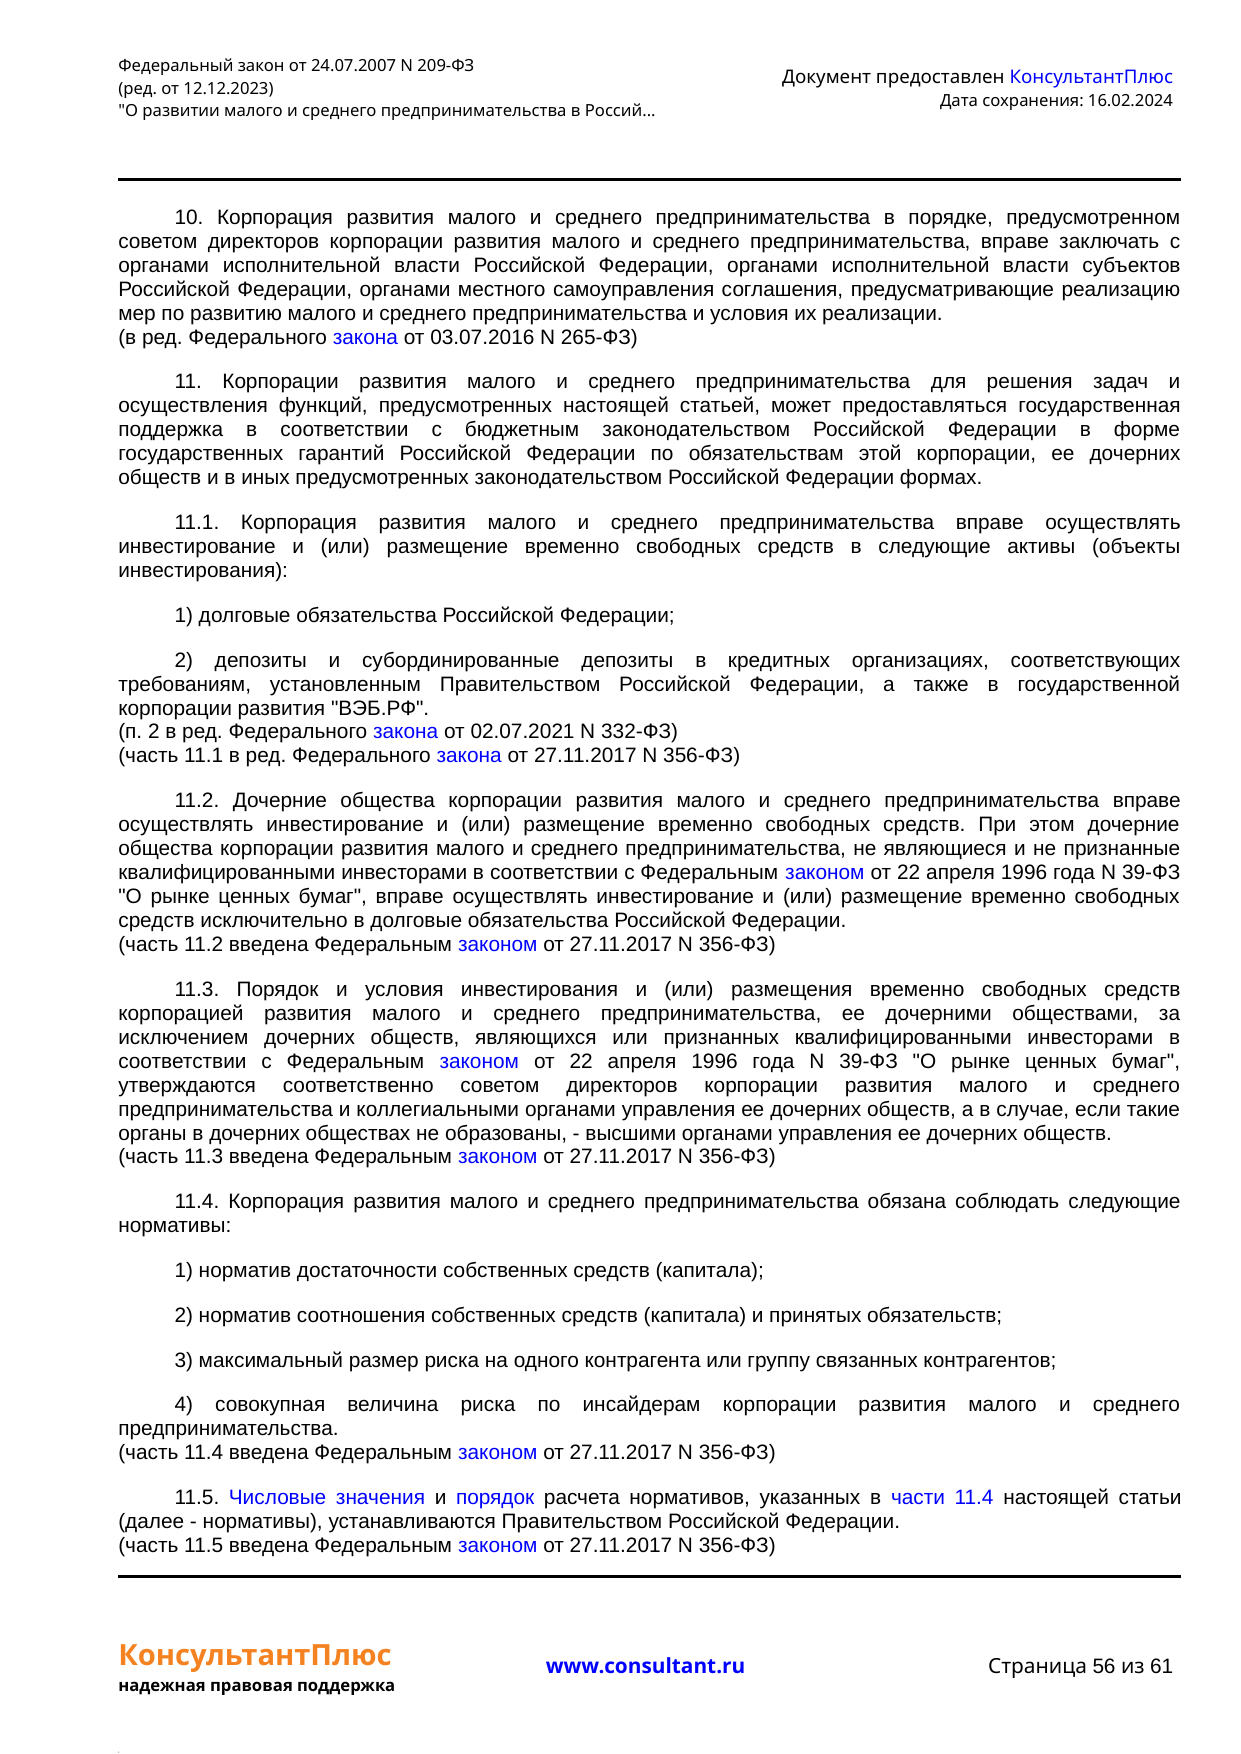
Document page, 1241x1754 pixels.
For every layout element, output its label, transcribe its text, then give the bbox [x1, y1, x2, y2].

text 11.4. Корпорация развития малого и среднего предпринимательства обязана соблюдать следующие нормативы: [118, 1189, 1181, 1237]
text (часть 11.2 введена Федеральным законом от 27.11.2017 N 356-ФЗ) [118, 932, 1181, 956]
text 2) норматив соотношения собственных средств (капитала) и принятых обязательств; [118, 1303, 1181, 1327]
text (часть 11.3 введена Федеральным законом от 27.11.2017 N 356-ФЗ) [118, 1144, 1181, 1168]
text 1) долговые обязательства Российской Федерации; [118, 603, 1181, 627]
text 10. Корпорация развития малого и среднего предпринимательства в порядке, предусмотренном советом директоров корпорации развития малого и среднего предпринимательства, вправе заключать с органами исполнительной власти Российской Федерации, органами исполнительной власти субъектов Российской Федерации, органами местного самоуправления соглашения, предусматривающие реализацию мер по развитию малого и среднего предпринимательства и условия их реализации. [118, 205, 1181, 324]
text 2) депозиты и субординированные депозиты в кредитных организациях, соответствующих требованиям, установленным Правительством Российской Федерации, а также в государственной корпорации развития "ВЭБ.РФ". [118, 647, 1181, 719]
text (п. 2 в ред. Федерального закона от 02.07.2021 N 332-ФЗ) [118, 719, 1181, 743]
text (часть 11.5 введена Федеральным законом от 27.11.2017 N 356-ФЗ) [118, 1533, 1181, 1557]
text 4) совокупная величина риска по инсайдерам корпорации развития малого и среднего предпринимательства. [118, 1392, 1181, 1440]
text 11.5. Числовые значения и порядок расчета нормативов, указанных в части 11.4 настоящей статьи (далее - нормативы), устанавливаются Правительством Российской Федерации. [118, 1485, 1181, 1533]
text 3) максимальный размер риска на одного контрагента или группу связанных контрагентов; [118, 1347, 1181, 1371]
text 11.2. Дочерние общества корпорации развития малого и среднего предпринимательства вправе осуществлять инвестирование и (или) размещение временно свободных средств. При этом дочерние общества корпорации развития малого и среднего предпринимательства, не являющиеся и не признанные квалифицированными инвесторами в соответствии с Федеральным законом от 22 апреля 1996 года N 39-ФЗ "О рынке ценных бумаг", вправе осуществлять инвестирование и (или) размещение временно свободных средств исключительно в долговые обязательства Российской Федерации. [118, 788, 1181, 932]
text (в ред. Федерального закона от 03.07.2016 N 265-ФЗ) [118, 324, 1181, 348]
text (часть 11.4 введена Федеральным законом от 27.11.2017 N 356-ФЗ) [118, 1440, 1181, 1464]
text 11.3. Порядок и условия инвестирования и (или) размещения временно свободных средств корпорацией развития малого и среднего предпринимательства, ее дочерними обществами, за исключением дочерних обществ, являющихся или признанных квалифицированными инвесторами в соответствии с Федеральным законом от 22 апреля 1996 года N 39-ФЗ "О рынке ценных бумаг", утверждаются соответственно советом директоров корпорации развития малого и среднего предпринимательства и коллегиальными органами управления ее дочерних обществ, а в случае, если такие органы в дочерних обществах не образованы, - высшими органами управления ее дочерних обществ. [118, 977, 1181, 1144]
text 11.1. Корпорация развития малого и среднего предпринимательства вправе осуществлять инвестирование и (или) размещение временно свободных средств в следующие активы (объекты инвестирования): [118, 510, 1181, 582]
text (часть 11.1 в ред. Федерального закона от 27.11.2017 N 356-ФЗ) [118, 743, 1181, 767]
text 1) норматив достаточности собственных средств (капитала); [118, 1258, 1181, 1282]
text 11. Корпорации развития малого и среднего предпринимательства для решения задач и осуществления функций, предусмотренных настоящей статьей, может предоставляться государственная поддержка в соответствии с бюджетным законодательством Российской Федерации в форме государственных гарантий Российской Федерации по обязательствам этой корпорации, ее дочерних обществ и в иных предусмотренных законодательством Российской Федерации формах. [118, 369, 1181, 489]
